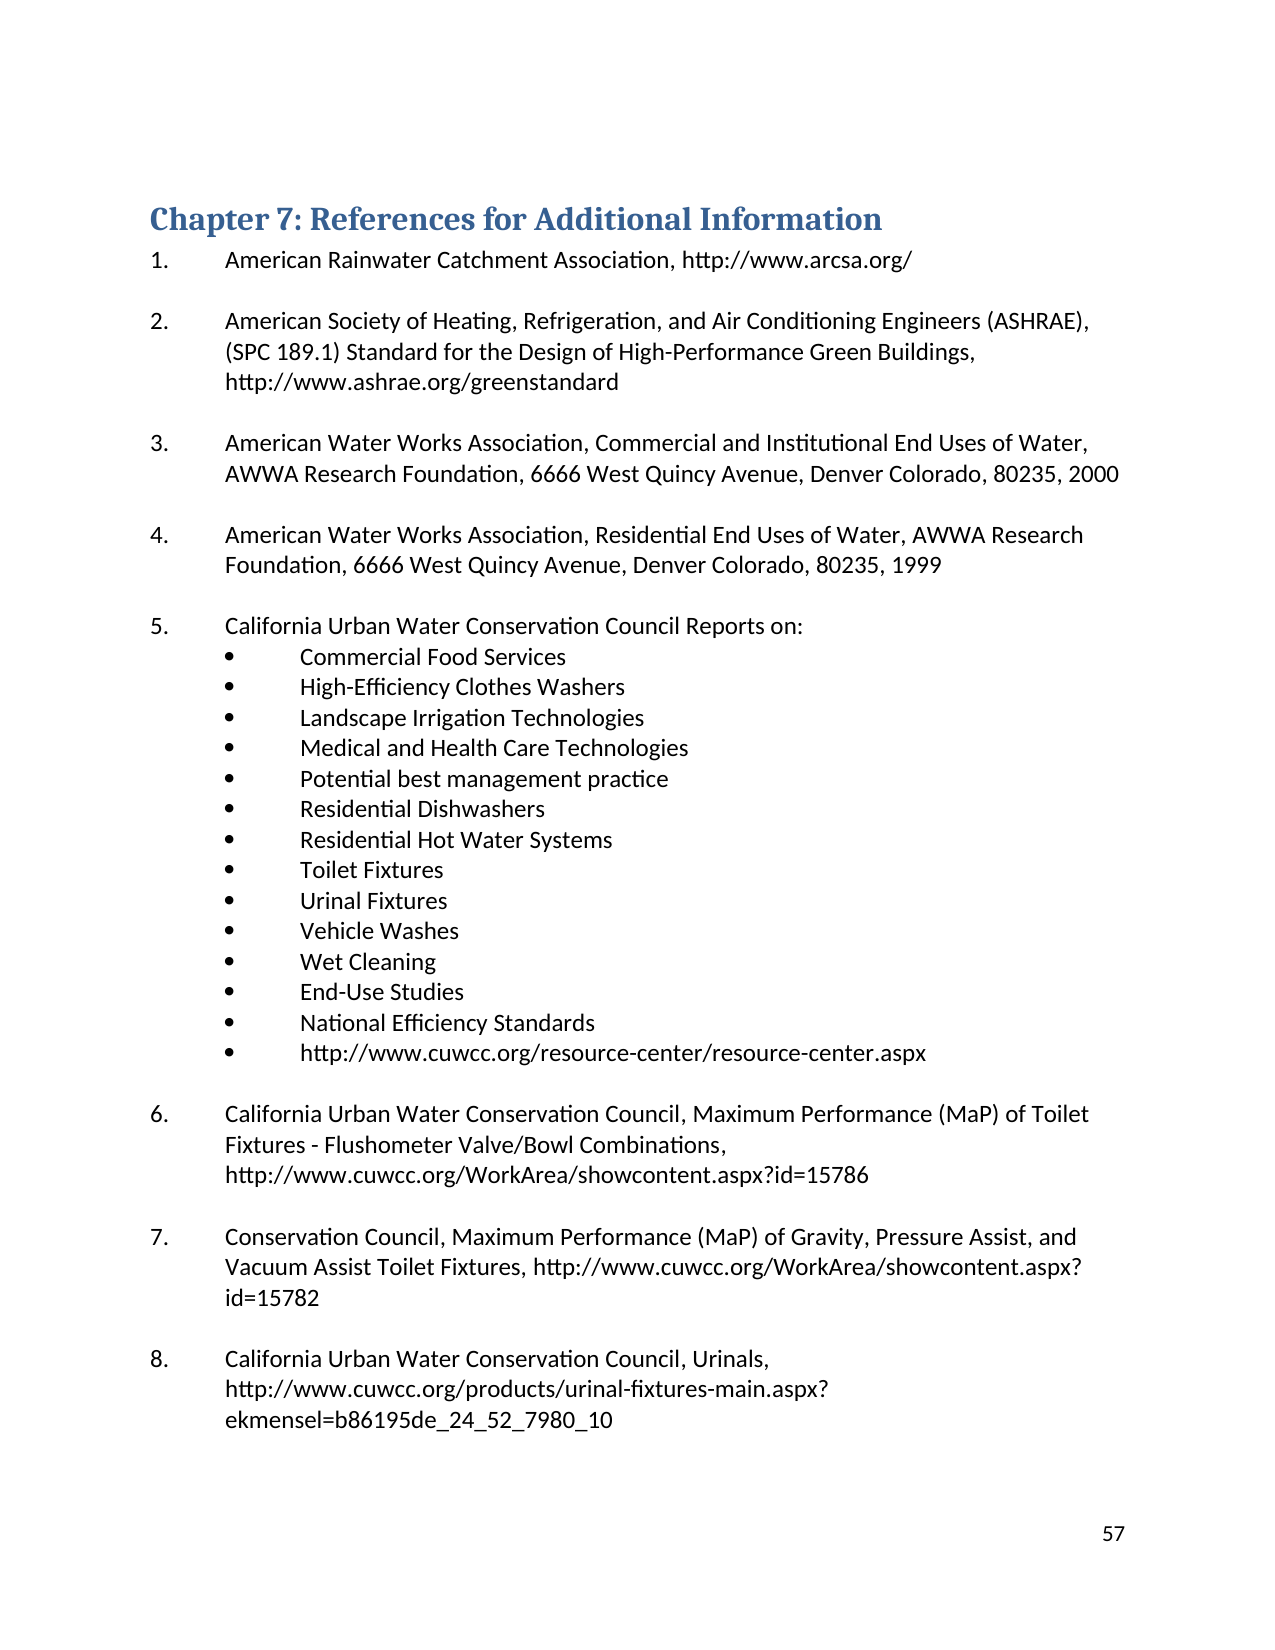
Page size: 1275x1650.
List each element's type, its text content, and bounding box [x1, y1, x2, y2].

list National Efficiency Standards [225, 1007, 1125, 1038]
list Medical and Health Care Technologies [225, 732, 1125, 763]
list Landscape Irrigation Technologies [225, 702, 1125, 732]
list Residential Dishwashers [225, 793, 1125, 824]
list American Society of Heating, Refrigeration, and Air Conditioning Engineers (ASHRAE), (SPC 189.1) Standard for the Design of High-Performance Green Buildings, http://www.ashrae.org/greenstandard [150, 305, 1125, 397]
list End-Use Studies [225, 977, 1125, 1007]
list American Rainwater Catchment Association, http://www.arcsa.org/ [150, 244, 1125, 274]
list California Urban Water Conservation Council Reports on: [150, 610, 1125, 641]
list Commercial Food Services [225, 641, 1125, 671]
list Wet Cleaning [225, 946, 1125, 977]
list High-Efficiency Clothes Washers [225, 671, 1125, 702]
list California Urban Water Conservation Council, Urinals, http://www.cuwcc.org/products/urinal-fixtures-main.aspx?ekmensel=b86195de_24_52_7980_10 [150, 1343, 1125, 1434]
list Vehicle Washes [225, 916, 1125, 946]
list http://www.cuwcc.org/resource-center/resource-center.aspx [225, 1038, 1125, 1068]
list Potential best management practice [225, 763, 1125, 793]
list American Water Works Association, Commercial and Institutional End Uses of Water, AWWA Research Foundation, 6666 West Quincy Avenue, Denver Colorado, 80235, 2000 [150, 427, 1125, 488]
list Urinal Fixtures [225, 885, 1125, 916]
list Toilet Fixtures [225, 854, 1125, 885]
list Residential Hot Water Systems [225, 824, 1125, 854]
subtitle Chapter 7: References for Additional Information [150, 200, 1125, 238]
list California Urban Water Conservation Council, Maximum Performance (MaP) of Toilet Fixtures - Flushometer Valve/Bowl Combinations, http://www.cuwcc.org/WorkArea/showcontent.aspx?id=15786 [150, 1099, 1125, 1190]
list Conservation Council, Maximum Performance (MaP) of Gravity, Pressure Assist, and Vacuum Assist Toilet Fixtures, http://www.cuwcc.org/WorkArea/showcontent.aspx?id=15782 [150, 1221, 1125, 1312]
list American Water Works Association, Residential End Uses of Water, AWWA Research Foundation, 6666 West Quincy Avenue, Denver Colorado, 80235, 1999 [150, 519, 1125, 580]
